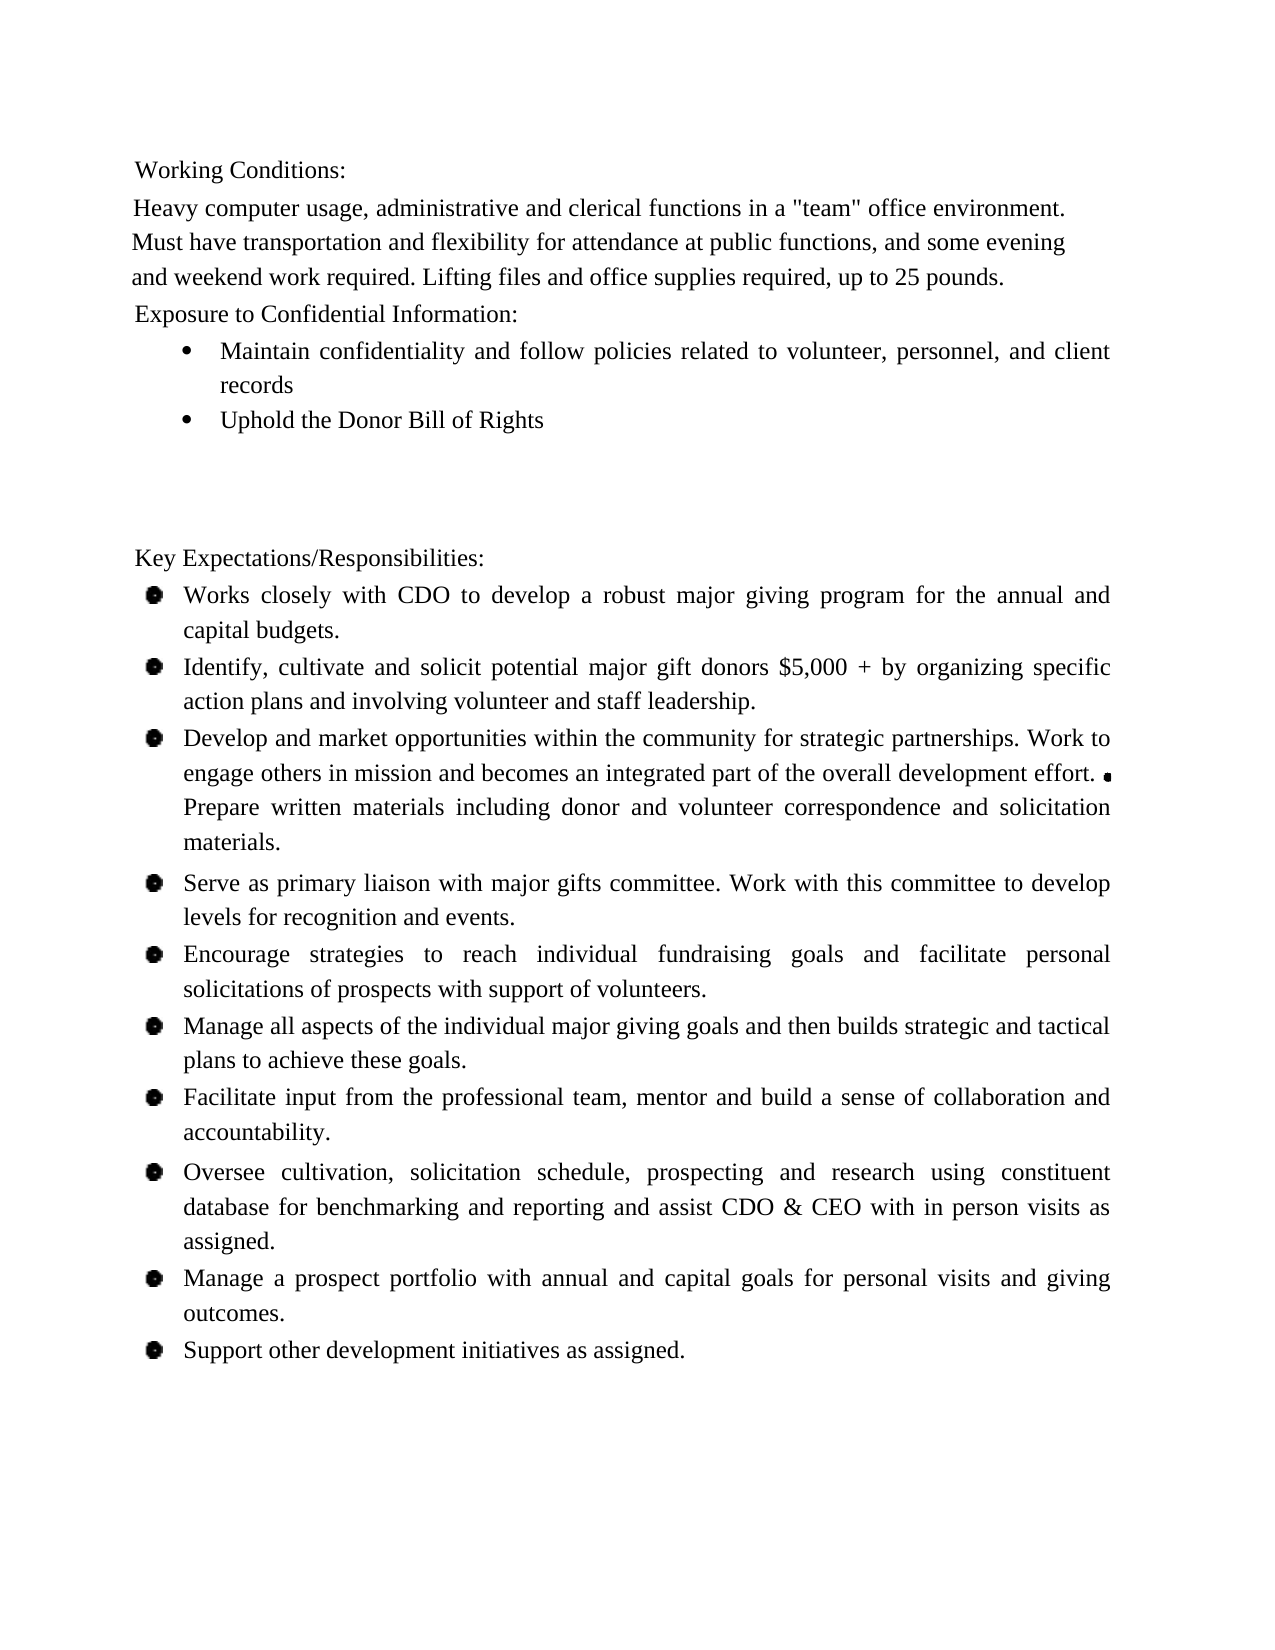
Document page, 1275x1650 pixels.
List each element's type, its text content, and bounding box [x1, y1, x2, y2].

list Develop and market opportunities within the community for strategic partnerships. Work to engage others in mission and becomes an integrated part of the overall development effort. Prepare written materials including donor and volunteer correspondence and solicitation materials. [145, 723, 1111, 856]
text Working Conditions: [134, 155, 1111, 184]
picture [145, 874, 163, 892]
picture [145, 586, 163, 604]
picture [145, 1017, 163, 1035]
list Works closely with CDO to develop a robust major giving program for the annual and capital budgets. [145, 580, 1111, 644]
picture [145, 658, 163, 675]
picture [145, 1270, 163, 1287]
list Oversee cultivation, solicitation schedule, prospecting and research using constituent database for benchmarking and reporting and assist CDO & CEO with in person visits as assigned. [145, 1157, 1111, 1255]
list Manage all aspects of the individual major giving goals and then builds strategic and tactical plans to achieve these goals. [145, 1011, 1111, 1074]
text Key Expectations/Responsibilities: [134, 543, 1111, 572]
list Encourage strategies to reach individual fundraising goals and facilitate personal solicitations of prospects with support of volunteers. [145, 939, 1111, 1003]
text Exposure to Confidential Information: [134, 299, 1111, 327]
picture [145, 946, 163, 963]
text Heavy computer usage, administrative and clerical functions in a "team" office environment. Must have transportation and flexibility for attendance at public functions, and some evening and weekend work required. Lifting files and office supplies required, up to 25 pounds. [131, 193, 1066, 291]
list Uphold the Donor Bill of Rights [182, 405, 1111, 434]
list Manage a prospect portfolio with annual and capital goals for personal visits and giving outcomes. [145, 1263, 1111, 1327]
picture [145, 1163, 163, 1181]
picture [1103, 772, 1112, 782]
list Identify, cultivate and solicit potential major gift donors $5,000 + by organizing specific action plans and involving volunteer and staff leadership. [145, 652, 1111, 715]
list Facilitate input from the professional team, mentor and build a sense of collaboration and accountability. [145, 1082, 1111, 1146]
picture [145, 729, 163, 747]
list Support other development initiatives as assigned. [145, 1335, 1111, 1363]
picture [145, 1089, 163, 1106]
picture [145, 1341, 163, 1359]
list Serve as primary liaison with major gifts committee. Work with this committee to develop levels for recognition and events. [145, 868, 1111, 931]
list Maintain confidentiality and follow policies related to volunteer, personnel, and client records [182, 336, 1111, 399]
